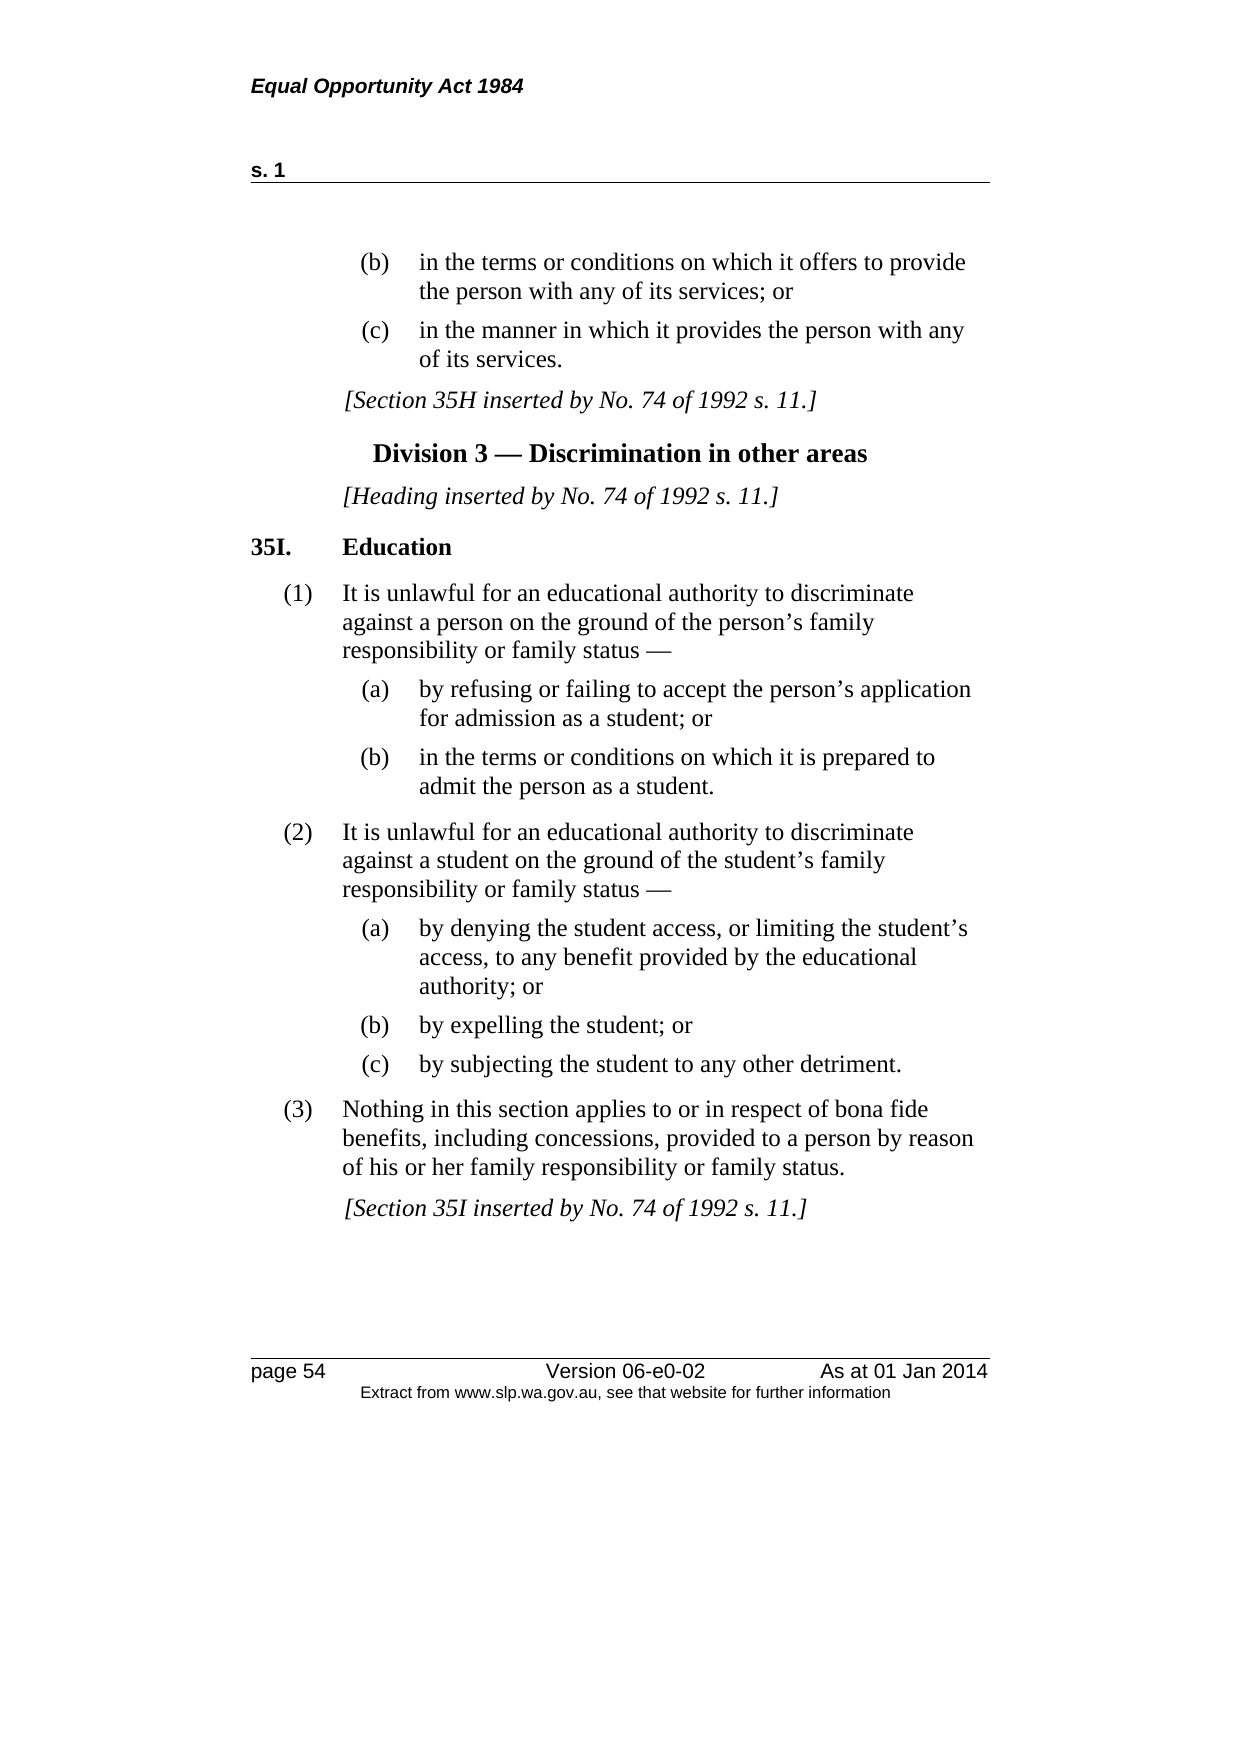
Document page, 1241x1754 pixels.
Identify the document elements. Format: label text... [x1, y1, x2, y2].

text (c) by subjecting the student to any other detriment. [251, 1049, 990, 1078]
subtitle 35I. Education [251, 532, 990, 561]
subtitle [Heading inserted by No. 74 of 1992 s. 11.] [252, 481, 990, 509]
subtitle Division 3 — Discrimination in other areas [251, 437, 990, 468]
text (b) in the terms or conditions on which it offers to provide the person with any of its services; or [251, 247, 990, 305]
text (a) by denying the student access, or limiting the student’s access, to any benefit provided by the educational authority; or [251, 913, 990, 999]
text [Section 35H inserted by No. 74 of 1992 s. 11.] [251, 385, 990, 414]
text (3) Nothing in this section applies to or in respect of bona fide benefits, including concessions, provided to a person by reason of his or her family responsibility or family status. [251, 1094, 990, 1181]
text (b) by expelling the student; or [251, 1010, 990, 1039]
text (b) in the terms or conditions on which it is prepared to admit the person as a student. [251, 742, 990, 800]
text (1) It is unlawful for an educational authority to discriminate against a person on the ground of the person’s family responsibility or family status — [251, 578, 990, 664]
text (a) by refusing or failing to accept the person’s application for admission as a student; or [251, 674, 990, 732]
text [Section 35I inserted by No. 74 of 1992 s. 11.] [251, 1193, 990, 1222]
text (2) It is unlawful for an educational authority to discriminate against a student on the ground of the student’s family responsibility or family status — [251, 817, 990, 903]
text (c) in the manner in which it provides the person with any of its services. [251, 315, 990, 373]
